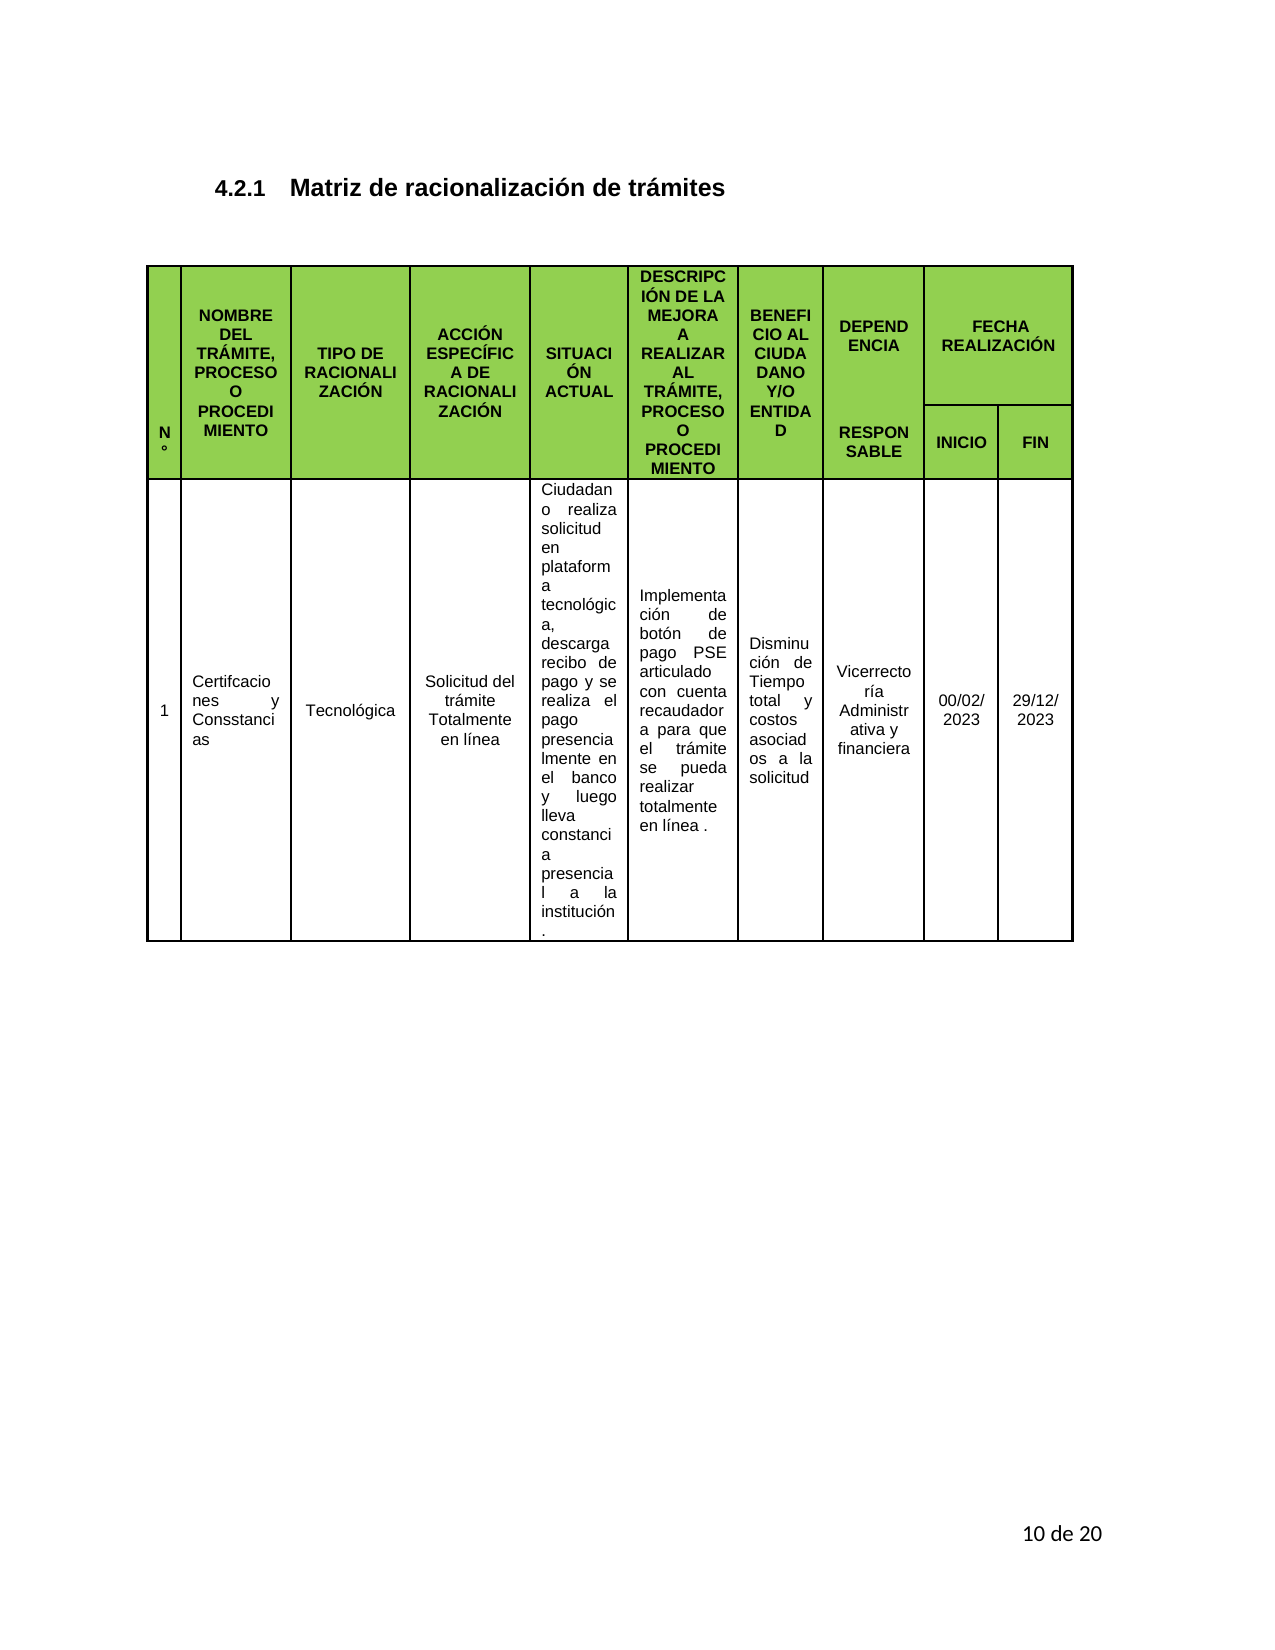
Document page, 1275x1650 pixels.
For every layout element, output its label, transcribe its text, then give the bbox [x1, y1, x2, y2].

table_header NOMBRE DEL TRÁMITE, PROCESO O PROCEDIMIENTO [182, 267, 290, 478]
table_cell Tecnológica [292, 480, 409, 940]
table_cell Implementación de botón de pago PSE articulado con cuenta recaudadora para que el trámite se pueda realizar totalmente en línea . [629, 480, 737, 940]
table_cell N° [149, 404, 180, 478]
table_cell 29/12/2023 [999, 480, 1071, 940]
table_header ACCIÓN ESPECÍFICA DE RACIONALIZACIÓN [411, 267, 529, 478]
table_header DEPENDENCIA [824, 267, 923, 404]
table_cell 1 [149, 480, 180, 940]
table_cell Ciudadano realiza solicitud en plataforma tecnológica, descarga recibo de pago y se realiza el pago presencialmente en el banco y luego lleva constancia presencial a la institución. [531, 480, 627, 940]
table_header FECHA REALIZACIÓN [925, 267, 1071, 404]
table_cell Solicitud del trámite Totalmente en línea [411, 480, 529, 940]
table_cell RESPONSABLE [824, 404, 923, 478]
table_header SITUACIÓN ACTUAL [531, 267, 627, 478]
subtitle Matriz de racionalización de trámites [214, 173, 1102, 202]
table_cell FIN [999, 406, 1071, 478]
table_cell Vicerrectoría Administrativa y financiera [824, 480, 923, 940]
table_cell Certifcaciones y Consstancias [182, 480, 290, 940]
table_cell Disminución de Tiempo total y costos asociados a la solicitud [739, 480, 822, 940]
table_header [149, 267, 180, 404]
table_cell INICIO [925, 406, 997, 478]
table_cell 00/02/2023 [925, 480, 997, 940]
table_header TIPO DE RACIONALIZACIÓN [292, 267, 409, 478]
table_header BENEFICIO AL CIUDADANO Y/O ENTIDAD [739, 267, 822, 478]
table_header DESCRIPCIÓN DE LA MEJORA A REALIZAR AL TRÁMITE, PROCESO O PROCEDIMIENTO [629, 267, 737, 478]
